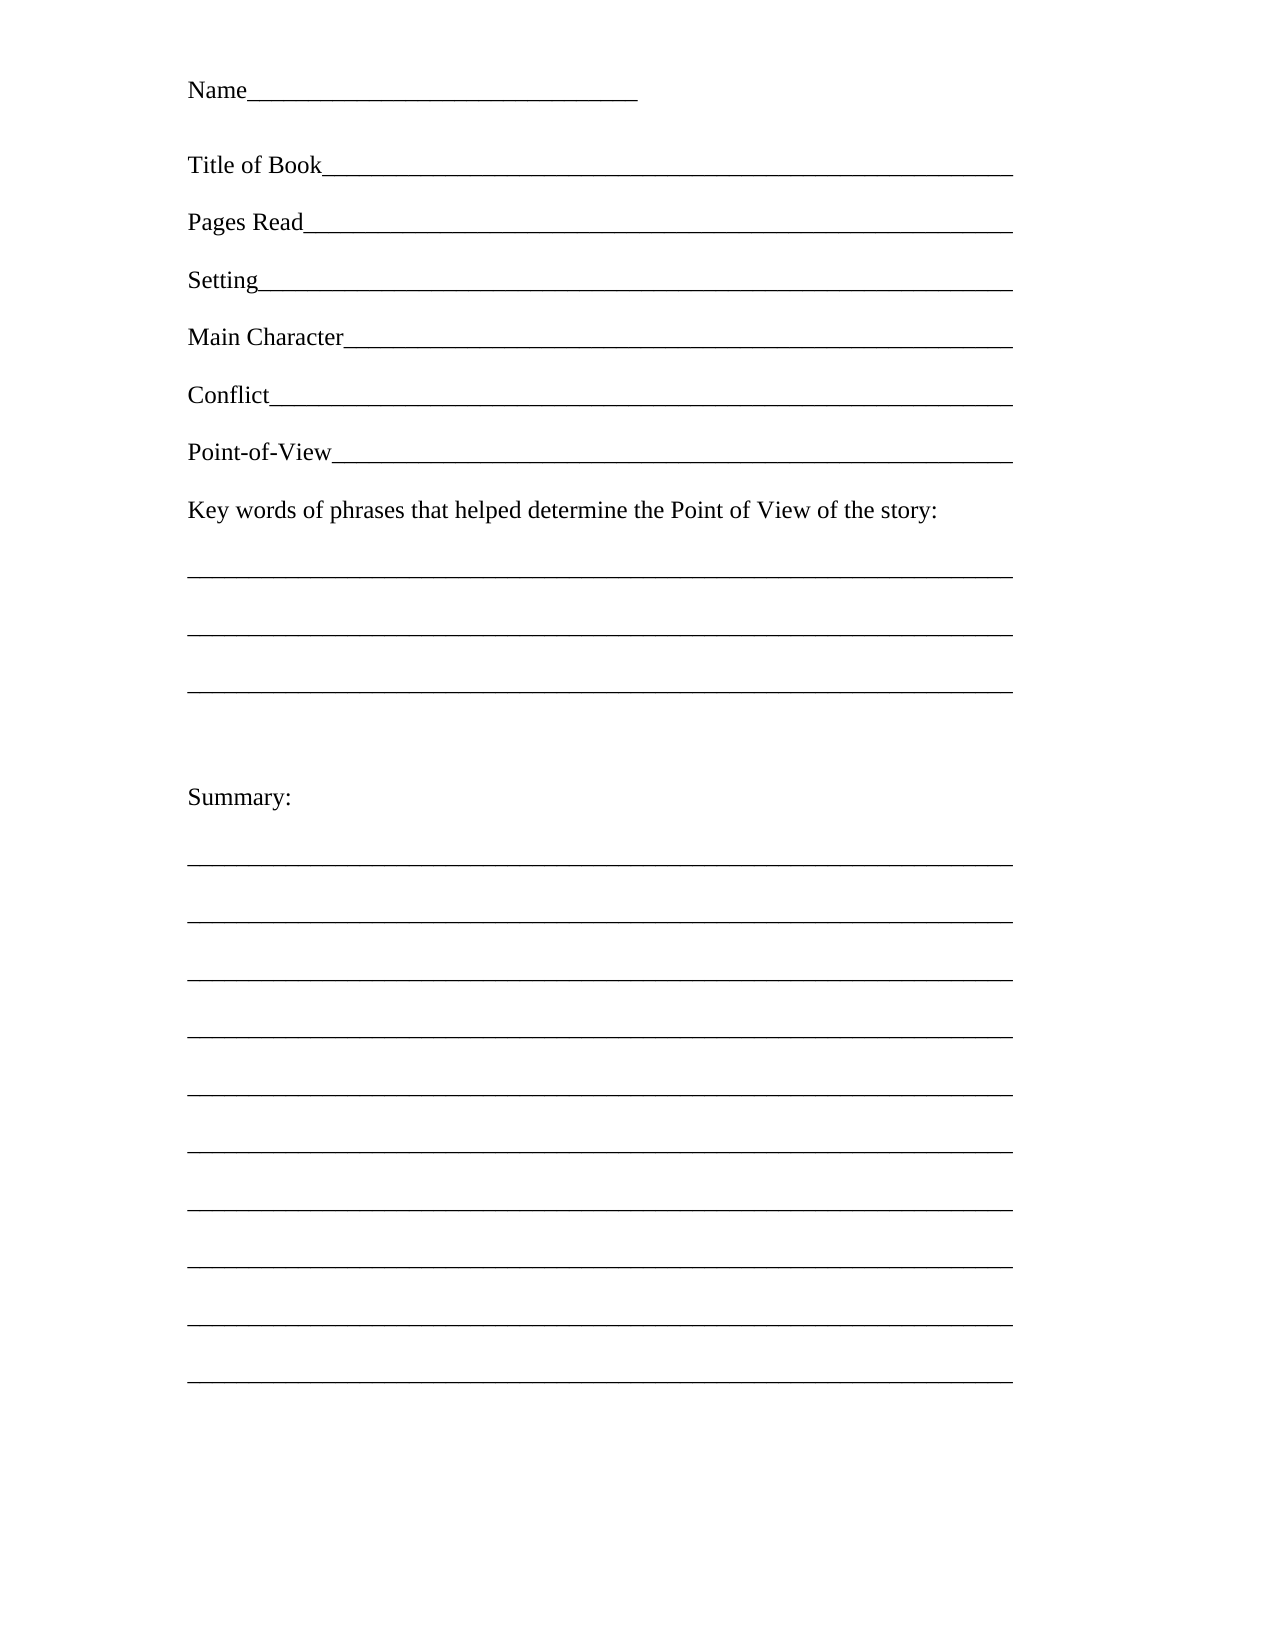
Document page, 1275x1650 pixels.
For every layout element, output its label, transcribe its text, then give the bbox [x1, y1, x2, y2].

text Point-of-View [187, 437, 1087, 466]
text Setting [187, 265, 1087, 294]
text Summary: [187, 782, 1087, 811]
text Key words of phrases that helped determine the Point of View of the story: [187, 495, 1087, 524]
text Conflict [187, 380, 1087, 409]
text Pages Read [187, 207, 1087, 236]
text Main Character [187, 322, 1087, 351]
text Title of Book [187, 150, 1087, 179]
